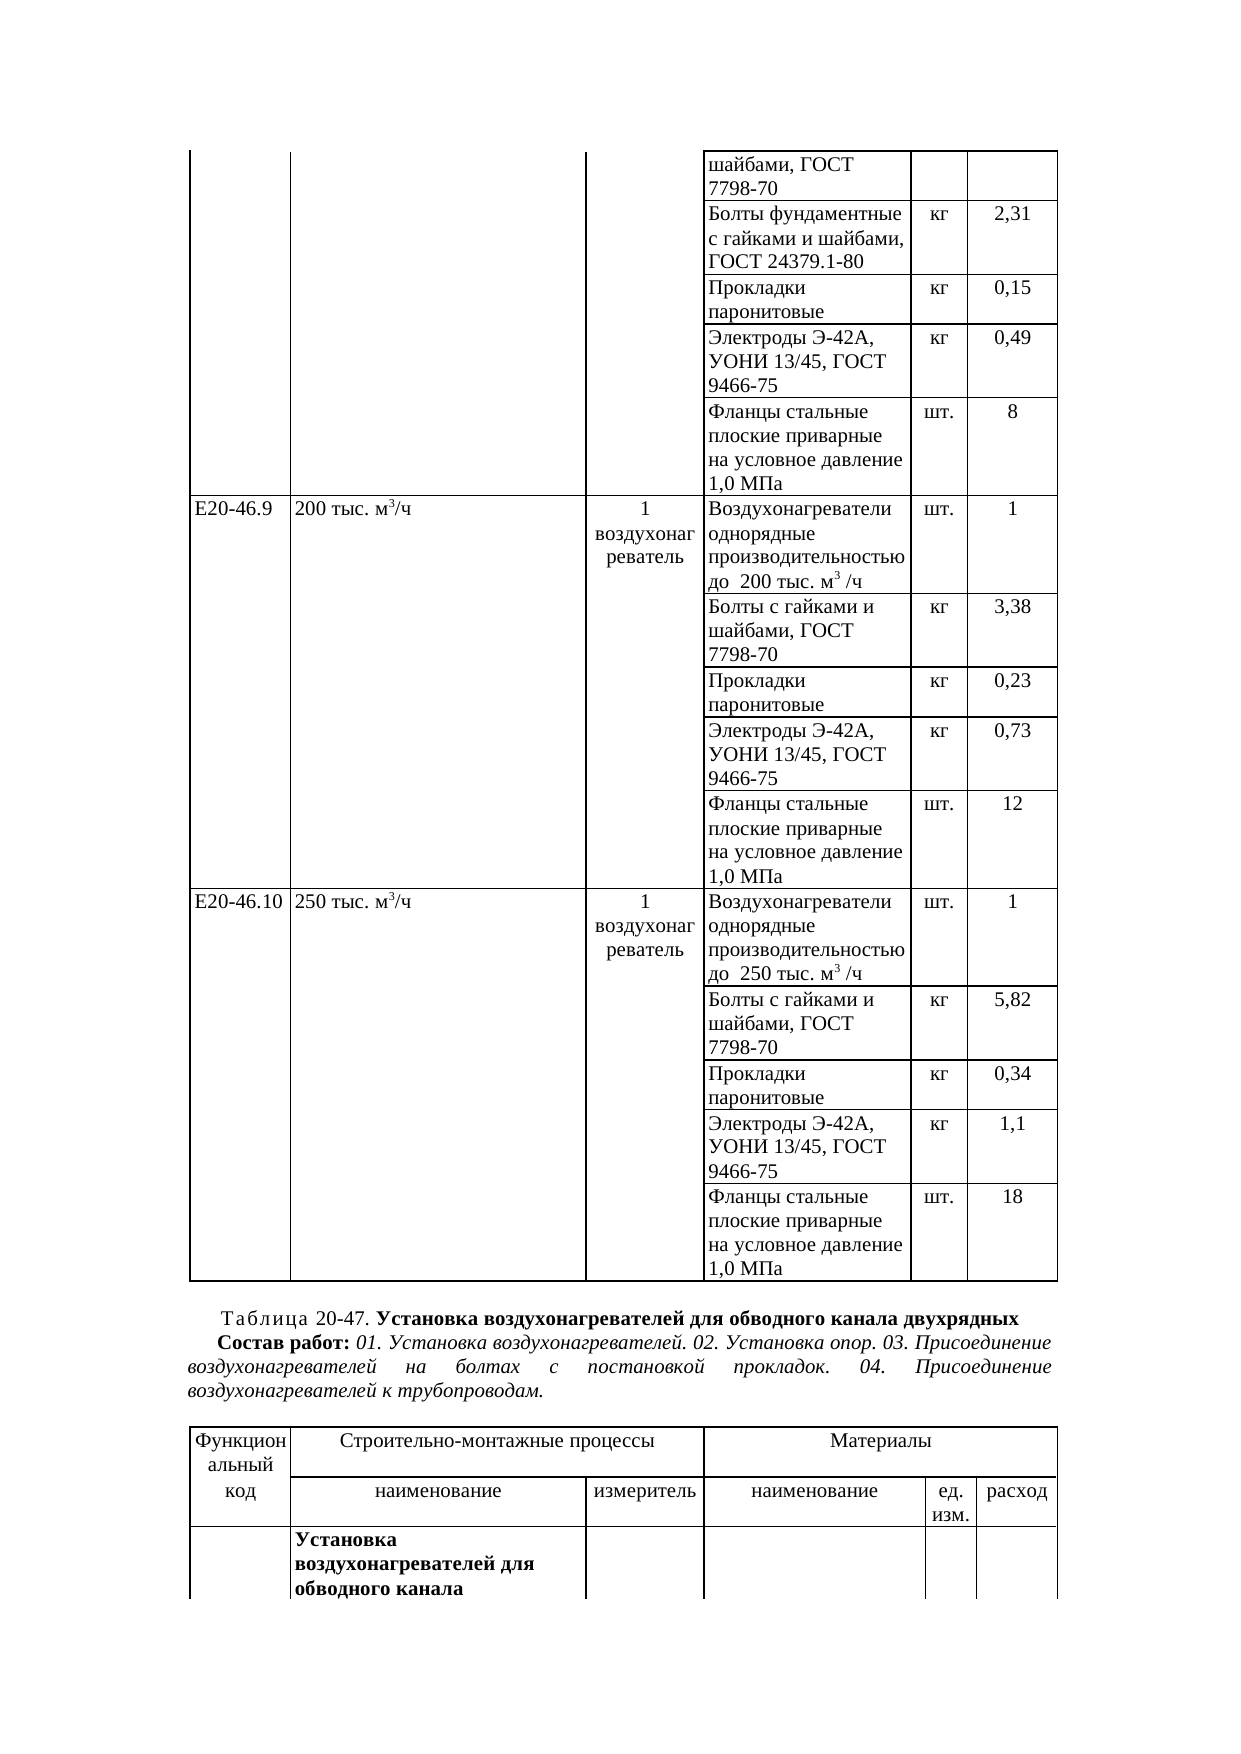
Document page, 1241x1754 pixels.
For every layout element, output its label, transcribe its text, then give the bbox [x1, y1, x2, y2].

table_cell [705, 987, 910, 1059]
subtitle Таблица 20-47. Установка воздухонагревателей для обводного канала двухрядных [187, 1306, 1053, 1330]
text Состав работ: 01. Установка воздухонагревателей. 02. Установка опор. 03. Присоединение воздухонагревателей на болтах с постановкой прокладок. 04. Присоединение воздухонагревателей к трубопроводам. [187, 1330, 1053, 1402]
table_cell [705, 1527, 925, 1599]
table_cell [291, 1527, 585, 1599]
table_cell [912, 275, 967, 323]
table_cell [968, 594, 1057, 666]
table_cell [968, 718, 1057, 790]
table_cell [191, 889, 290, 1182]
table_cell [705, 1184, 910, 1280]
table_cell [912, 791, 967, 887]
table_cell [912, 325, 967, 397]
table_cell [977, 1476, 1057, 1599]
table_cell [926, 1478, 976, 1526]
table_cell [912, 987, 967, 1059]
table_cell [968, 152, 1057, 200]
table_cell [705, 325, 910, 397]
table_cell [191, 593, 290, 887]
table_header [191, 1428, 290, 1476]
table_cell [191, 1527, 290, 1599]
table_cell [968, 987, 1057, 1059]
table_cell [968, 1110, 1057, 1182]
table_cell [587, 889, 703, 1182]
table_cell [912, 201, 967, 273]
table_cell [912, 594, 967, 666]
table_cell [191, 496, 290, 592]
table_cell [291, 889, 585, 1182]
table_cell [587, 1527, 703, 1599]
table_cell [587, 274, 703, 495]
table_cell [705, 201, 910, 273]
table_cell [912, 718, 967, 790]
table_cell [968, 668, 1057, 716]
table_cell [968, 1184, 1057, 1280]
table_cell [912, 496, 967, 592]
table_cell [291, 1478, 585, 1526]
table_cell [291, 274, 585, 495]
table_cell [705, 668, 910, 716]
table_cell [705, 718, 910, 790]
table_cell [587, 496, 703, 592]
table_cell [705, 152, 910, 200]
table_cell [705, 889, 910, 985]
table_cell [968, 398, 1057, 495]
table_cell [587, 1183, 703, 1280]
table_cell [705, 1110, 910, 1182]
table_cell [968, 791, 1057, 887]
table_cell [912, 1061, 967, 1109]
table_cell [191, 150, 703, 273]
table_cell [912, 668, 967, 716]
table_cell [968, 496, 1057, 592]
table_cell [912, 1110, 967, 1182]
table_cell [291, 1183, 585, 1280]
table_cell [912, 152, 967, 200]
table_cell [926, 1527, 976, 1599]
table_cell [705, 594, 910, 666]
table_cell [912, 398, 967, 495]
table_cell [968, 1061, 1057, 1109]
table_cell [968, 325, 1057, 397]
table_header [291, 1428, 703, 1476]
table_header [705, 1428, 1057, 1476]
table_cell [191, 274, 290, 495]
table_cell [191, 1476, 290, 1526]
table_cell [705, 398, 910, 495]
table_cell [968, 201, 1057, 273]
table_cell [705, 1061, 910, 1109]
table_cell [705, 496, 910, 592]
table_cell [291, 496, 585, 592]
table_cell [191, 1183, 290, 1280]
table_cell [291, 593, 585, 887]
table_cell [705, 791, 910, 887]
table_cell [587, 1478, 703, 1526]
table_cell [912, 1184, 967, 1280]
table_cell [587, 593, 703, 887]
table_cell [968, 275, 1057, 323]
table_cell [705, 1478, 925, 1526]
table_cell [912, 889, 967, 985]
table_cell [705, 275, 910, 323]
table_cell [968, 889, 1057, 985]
